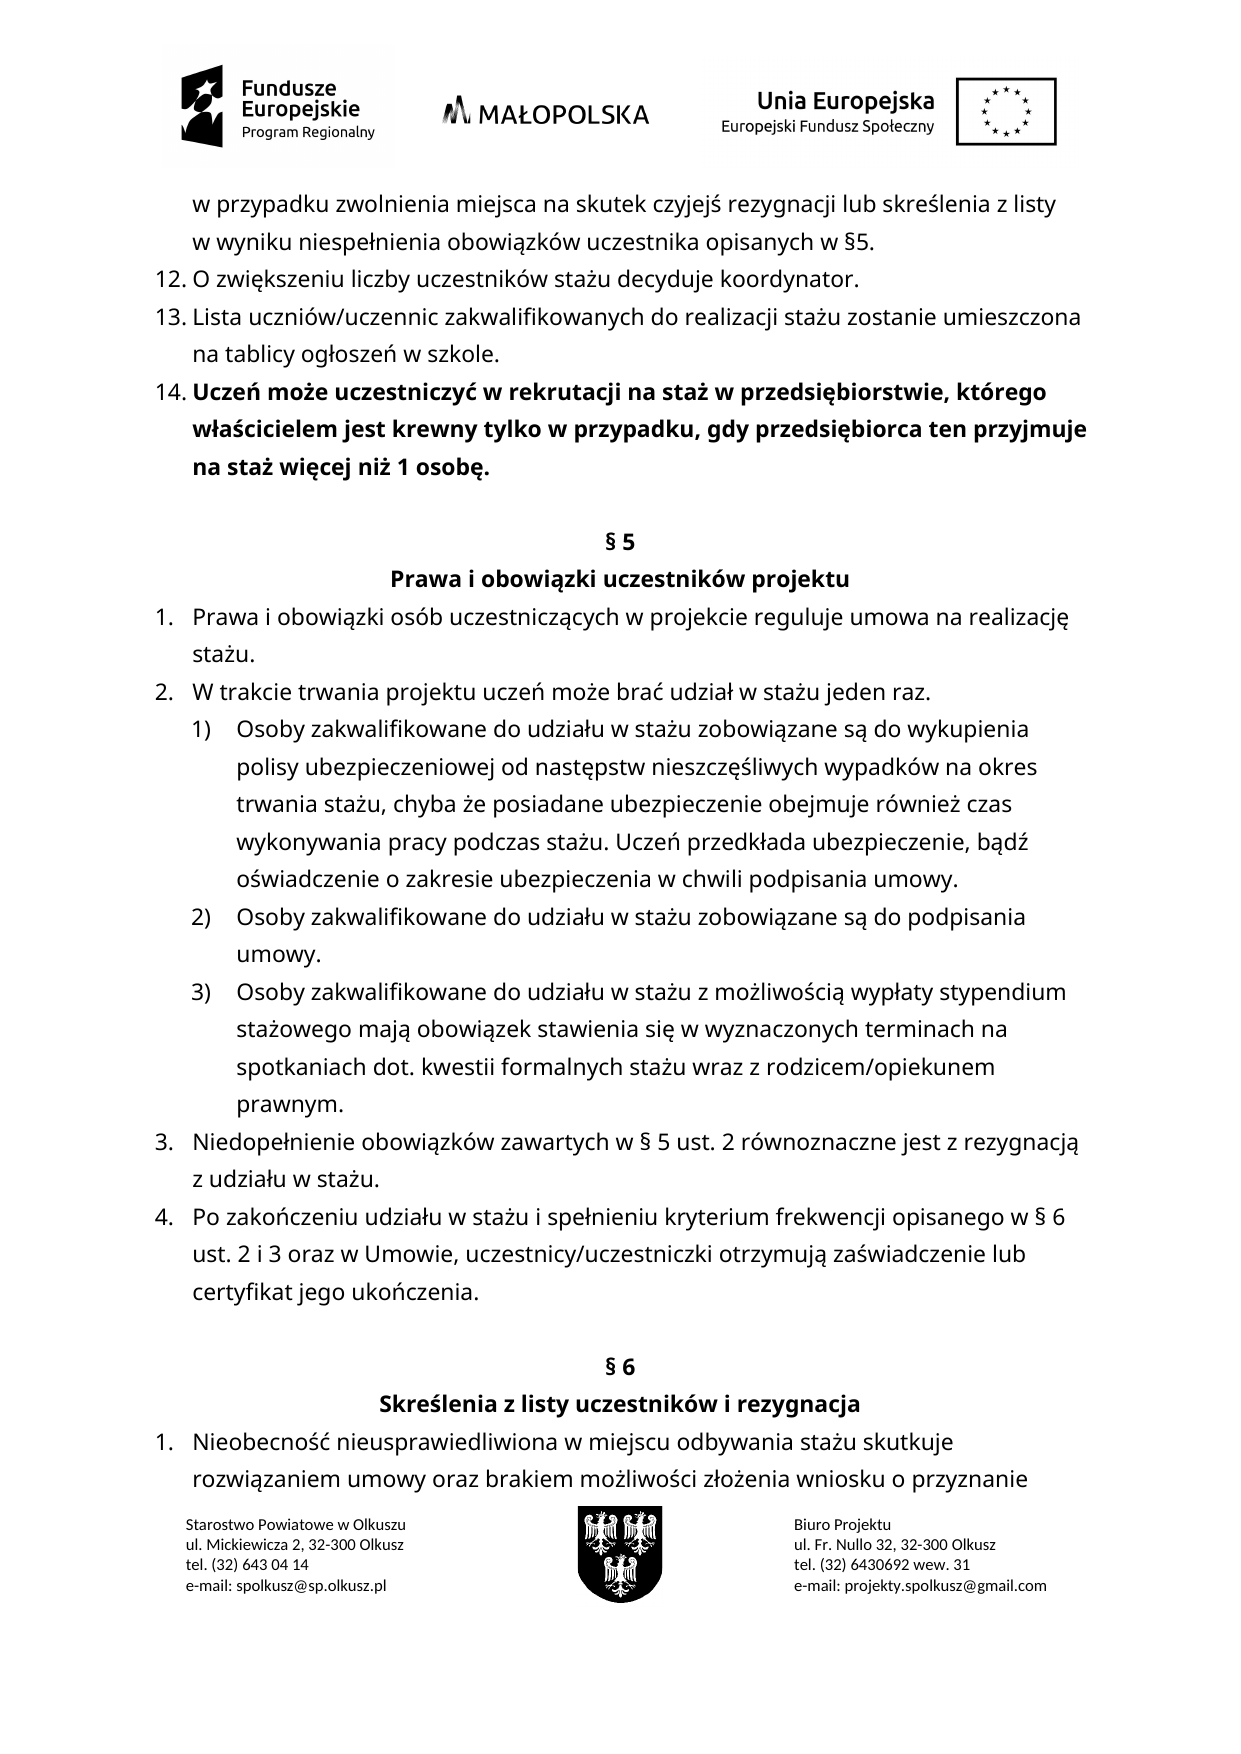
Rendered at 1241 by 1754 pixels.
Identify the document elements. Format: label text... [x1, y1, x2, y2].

list Osoby zakwalifikowane do udziału w stażu zobowiązane są do podpisania umowy. [191, 901, 1093, 969]
text § 5 [148, 526, 1093, 557]
picture [577, 1506, 663, 1607]
list O zwiększeniu liczby uczestników stażu decyduje koordynator. [154, 263, 1093, 294]
list Prawa i obowiązki osób uczestniczących w projekcie reguluje umowa na realizację stażu. [154, 601, 1093, 669]
list Lista uczniów/uczennic zakwalifikowanych do realizacji stażu zostanie umieszczona na tablicy ogłoszeń w szkole. [154, 301, 1093, 369]
list W trakcie trwania projektu uczeń może brać udział w stażu jeden raz. [154, 676, 1093, 707]
list Uczeń może uczestniczyć w rekrutacji na staż w przedsiębiorstwie, którego właścicielem jest krewny tylko w przypadku, gdy przedsiębiorca ten przyjmuje na staż więcej niż 1 osobę. [154, 376, 1093, 482]
text Prawa i obowiązki uczestników projektu [148, 563, 1093, 594]
list Osoby zakwalifikowane do udziału w stażu zobowiązane są do wykupienia polisy ubezpieczeniowej od następstw nieszczęśliwych wypadków na okres trwania stażu, chyba że posiadane ubezpieczenie obejmuje również czas wykonywania pracy podczas stażu. Uczeń przedkłada ubezpieczenie, bądź oświadczenie o zakresie ubezpieczenia w chwili podpisania umowy. [191, 713, 1093, 894]
picture [161, 44, 1079, 168]
text Skreślenia z listy uczestników i rezygnacja [148, 1388, 1093, 1419]
list Niedopełnienie obowiązków zawartych w § 5 ust. 2 równoznaczne jest z rezygnacją z udziału w stażu. [154, 1126, 1093, 1194]
text § 6 [148, 1351, 1093, 1382]
list Osoby zakwalifikowane do udziału w stażu z możliwością wypłaty stypendium stażowego mają obowiązek stawienia się w wyznaczonych terminach na spotkaniach dot. kwestii formalnych stażu wraz z rodzicem/opiekunem prawnym. [191, 976, 1093, 1119]
list Po zakończeniu udziału w stażu i spełnieniu kryterium frekwencji opisanego w § 6 ust. 2 i 3 oraz w Umowie, uczestnicy/uczestniczki otrzymują zaświadczenie lub certyfikat jego ukończenia. [154, 1201, 1093, 1307]
